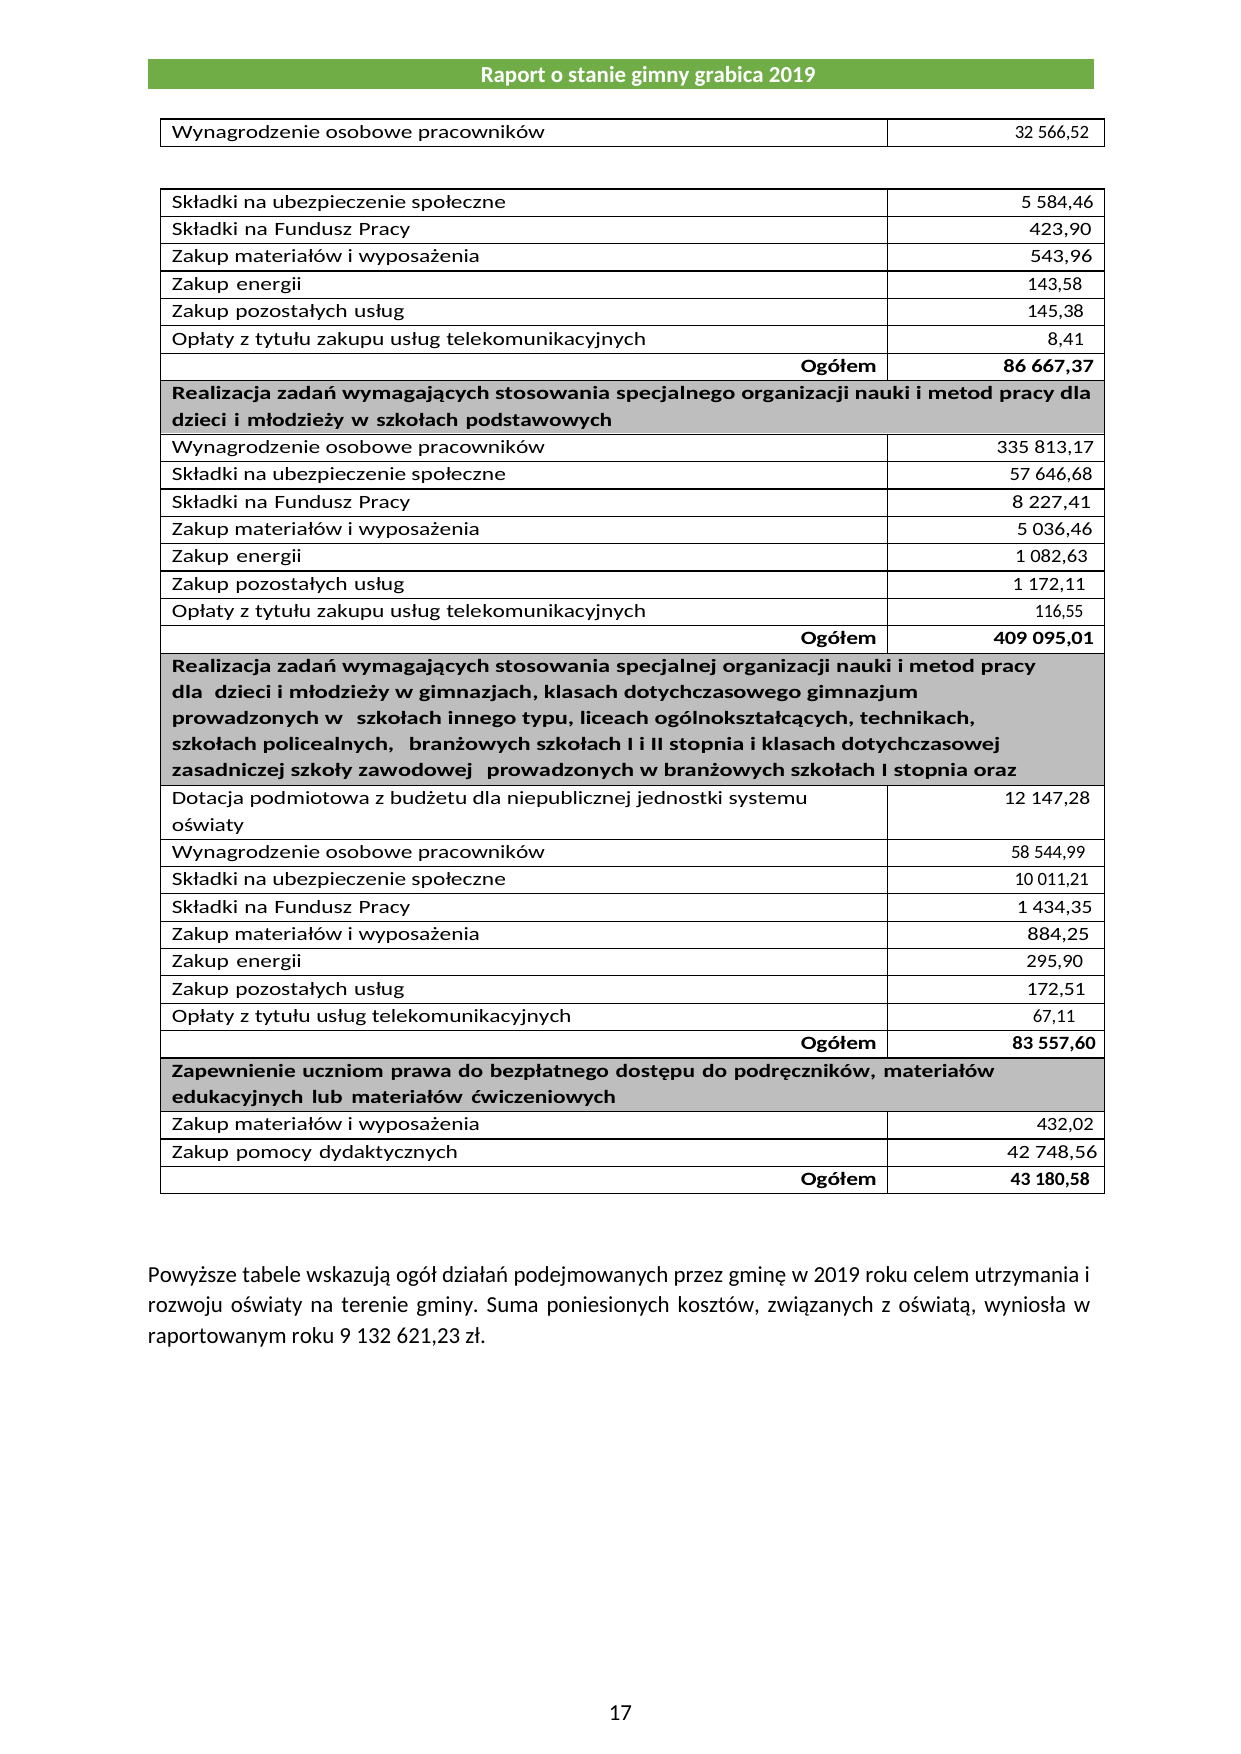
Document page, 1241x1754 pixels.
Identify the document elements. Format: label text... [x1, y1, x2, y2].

table_cell Zakup energii [161, 949, 887, 975]
table_cell Zakup energii [161, 544, 887, 570]
table_cell Ogółem [161, 626, 887, 652]
table_cell Zakup materiałów i wyposażenia [161, 517, 887, 543]
table_cell 145,38 [888, 299, 1104, 325]
table_cell 42 748,56 [888, 1140, 1104, 1166]
table_cell Zakup energii [161, 272, 887, 298]
table_cell Składki na Fundusz Pracy [161, 894, 887, 921]
table_cell Zakup pozostałych usług [161, 572, 887, 598]
table_cell 335 813,17 [888, 435, 1104, 461]
table_cell Zakup materiałów i wyposażenia [161, 1112, 887, 1138]
table_cell 116,55 [888, 599, 1104, 625]
table_cell Zakup materiałów i wyposażenia [161, 922, 887, 948]
table_cell 1 434,35 [888, 894, 1104, 921]
table_cell Zakup pozostałych usług [161, 299, 887, 325]
table_cell Ogółem [161, 1031, 887, 1057]
table_cell 12 147,28 [888, 786, 1104, 838]
table_cell Składki na ubezpieczenie społeczne [161, 867, 887, 893]
table_cell Składki na Fundusz Pracy [161, 490, 887, 516]
table_cell Składki na ubezpieczenie społeczne [161, 462, 887, 488]
table_cell 8 227,41 [888, 490, 1104, 516]
table_header Składki na ubezpieczenie społeczne [161, 190, 887, 216]
table_cell 5 036,46 [888, 517, 1104, 543]
table_cell Opłaty z tytułu usług telekomunikacyjnych [161, 1004, 887, 1030]
text Powyższe tabele wskazują ogół działań podejmowanych przez gminę w 2019 roku celem utrzymania i rozwoju oświaty na terenie gminy. Suma poniesionych kosztów, związanych z oświatą, wyniosła w raportowanym roku 9 132 621,23 zł. [148, 1260, 1093, 1349]
table_cell 43 180,58 [888, 1167, 1104, 1193]
table_cell Dotacja podmiotowa z budżetu dla niepublicznej jednostki systemu oświaty [161, 786, 887, 838]
table_cell Zakup materiałów i wyposażenia [161, 244, 887, 270]
table_cell Zakup pomocy dydaktycznych [161, 1140, 887, 1166]
table_cell 10 011,21 [888, 867, 1104, 893]
table_cell 86 667,37 [888, 354, 1104, 380]
table_cell 432,02 [888, 1112, 1104, 1138]
table_cell 32 566,52 [888, 120, 1104, 146]
table_cell Zakup pozostałych usług [161, 976, 887, 1003]
table_cell 295,90 [888, 949, 1104, 975]
table_cell Wynagrodzenie osobowe pracowników [161, 435, 887, 461]
table_cell Ogółem [161, 1167, 887, 1193]
table_cell 543,96 [888, 244, 1104, 270]
table_cell 423,90 [888, 217, 1104, 243]
table_cell 8,41 [888, 326, 1104, 352]
table_cell Realizacja zadań wymagających stosowania specjalnego organizacji nauki i metod pracy dla dzieci i młodzieży w szkołach podstawowych [161, 381, 1104, 433]
table_cell Składki na Fundusz Pracy [161, 217, 887, 243]
table_cell 172,51 [888, 976, 1104, 1003]
table_cell 1 082,63 [888, 544, 1104, 570]
table_cell 884,25 [888, 922, 1104, 948]
table_cell 83 557,60 [888, 1031, 1104, 1057]
table_cell 143,58 [888, 272, 1104, 298]
table_cell Zapewnienie uczniom prawa do bezpłatnego dostępu do podręczników, materiałów edukacyjnych lub materiałów ćwiczeniowych [161, 1059, 1104, 1111]
table_cell 1 172,11 [888, 572, 1104, 598]
table_cell 57 646,68 [888, 462, 1104, 488]
table_cell Opłaty z tytułu zakupu usług telekomunikacyjnych [161, 599, 887, 625]
table_cell Realizacja zadań wymagających stosowania specjalnej organizacji nauki i metod pracy dla dzieci i młodzieży w gimnazjach, klasach dotychczasowego gimnazjum prowadzonych w szkołach innego typu, liceach ogólnokształcących, technikach, szkołach policealnych, branżowych szkołach I i II stopnia i klasach dotychczasowej zasadniczej szkoły zawodowej prowadzonych w branżowych szkołach I stopnia oraz szkołach artystycznych [161, 654, 1104, 785]
table_cell 409 095,01 [888, 626, 1104, 652]
table_header 5 584,46 [888, 190, 1104, 216]
table_cell 67,11 [888, 1004, 1104, 1030]
table_cell Wynagrodzenie osobowe pracowników [161, 120, 887, 146]
table_cell Opłaty z tytułu zakupu usług telekomunikacyjnych [161, 326, 887, 352]
table_cell Wynagrodzenie osobowe pracowników [161, 840, 887, 866]
table_cell Ogółem [161, 354, 887, 380]
table_cell 58 544,99 [888, 840, 1104, 866]
